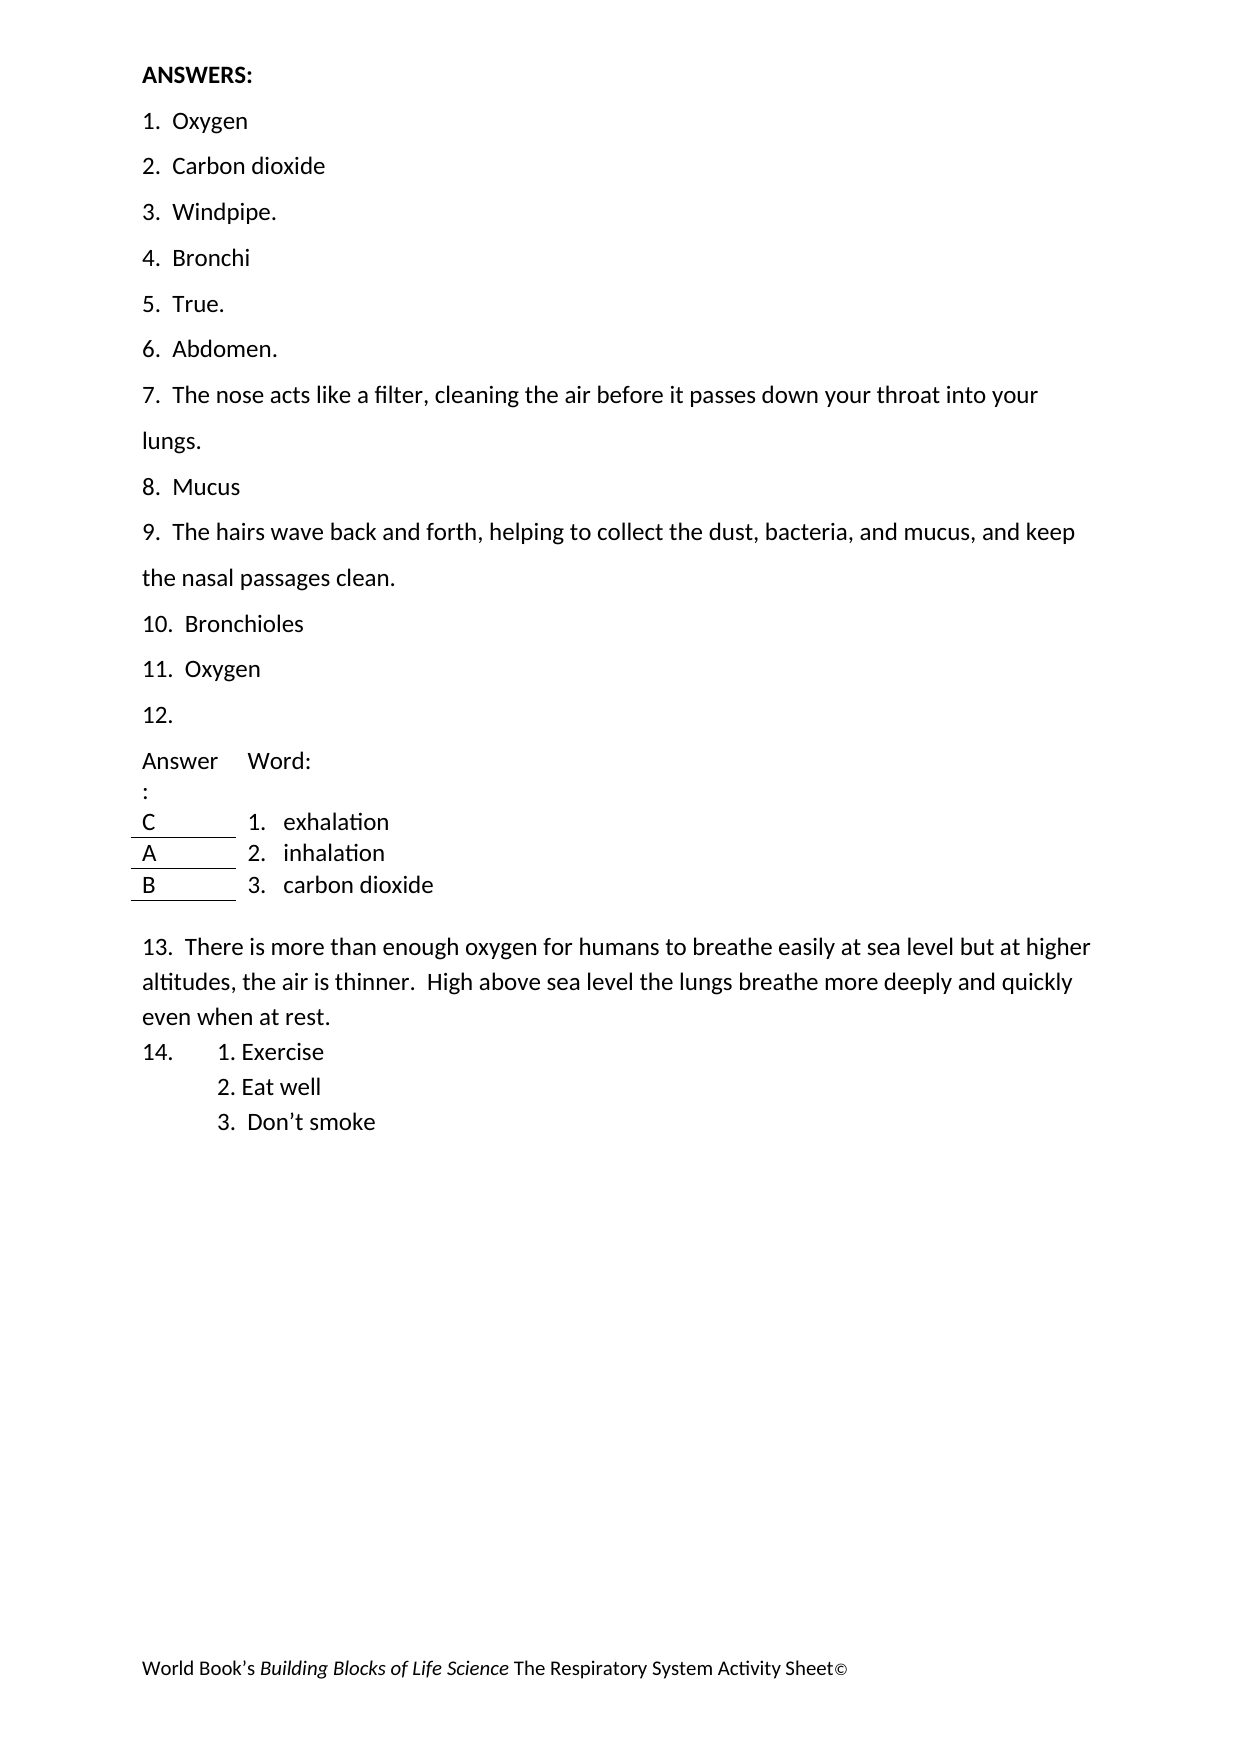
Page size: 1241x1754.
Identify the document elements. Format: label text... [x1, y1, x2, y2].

table_cell 3. carbon dioxide [236, 868, 576, 900]
table_cell 1. exhalation [236, 806, 576, 837]
table_cell A [131, 838, 236, 868]
text 12. [142, 699, 1098, 730]
text 2. Carbon dioxide [142, 151, 1098, 181]
table_cell C [131, 806, 236, 837]
text 7. The nose acts like a filter, cleaning the air before it passes down your throat into your lungs. [142, 379, 1098, 455]
text 2. Eat well [142, 1071, 1098, 1102]
text 9. The hairs wave back and forth, helping to collect the dust, bacteria, and mucus, and keep the nasal passages clean. [142, 516, 1098, 593]
text 13. There is more than enough oxygen for humans to breathe easily at sea level but at higher altitudes, the air is thinner. High above sea level the lungs breathe more deeply and quickly even when at rest. [142, 931, 1098, 1032]
text 14. 1. Exercise [142, 1036, 1098, 1067]
text 5. True. [142, 288, 1098, 318]
table_cell 2. inhalation [236, 837, 576, 868]
text 3. Windpipe. [142, 196, 1098, 227]
text 8. Mucus [142, 471, 1098, 501]
text 4. Bronchi [142, 242, 1098, 272]
table_header Word: [236, 745, 576, 806]
text 3. Don’t smoke [142, 1106, 1098, 1137]
text 1. Oxygen [142, 105, 1098, 135]
text ANSWERS: [142, 59, 1098, 89]
text 11. Oxygen [142, 653, 1098, 684]
table_cell B [131, 869, 236, 900]
text 10. Bronchioles [142, 608, 1098, 638]
table_header Answer: [131, 745, 236, 806]
text 6. Abdomen. [142, 333, 1098, 364]
